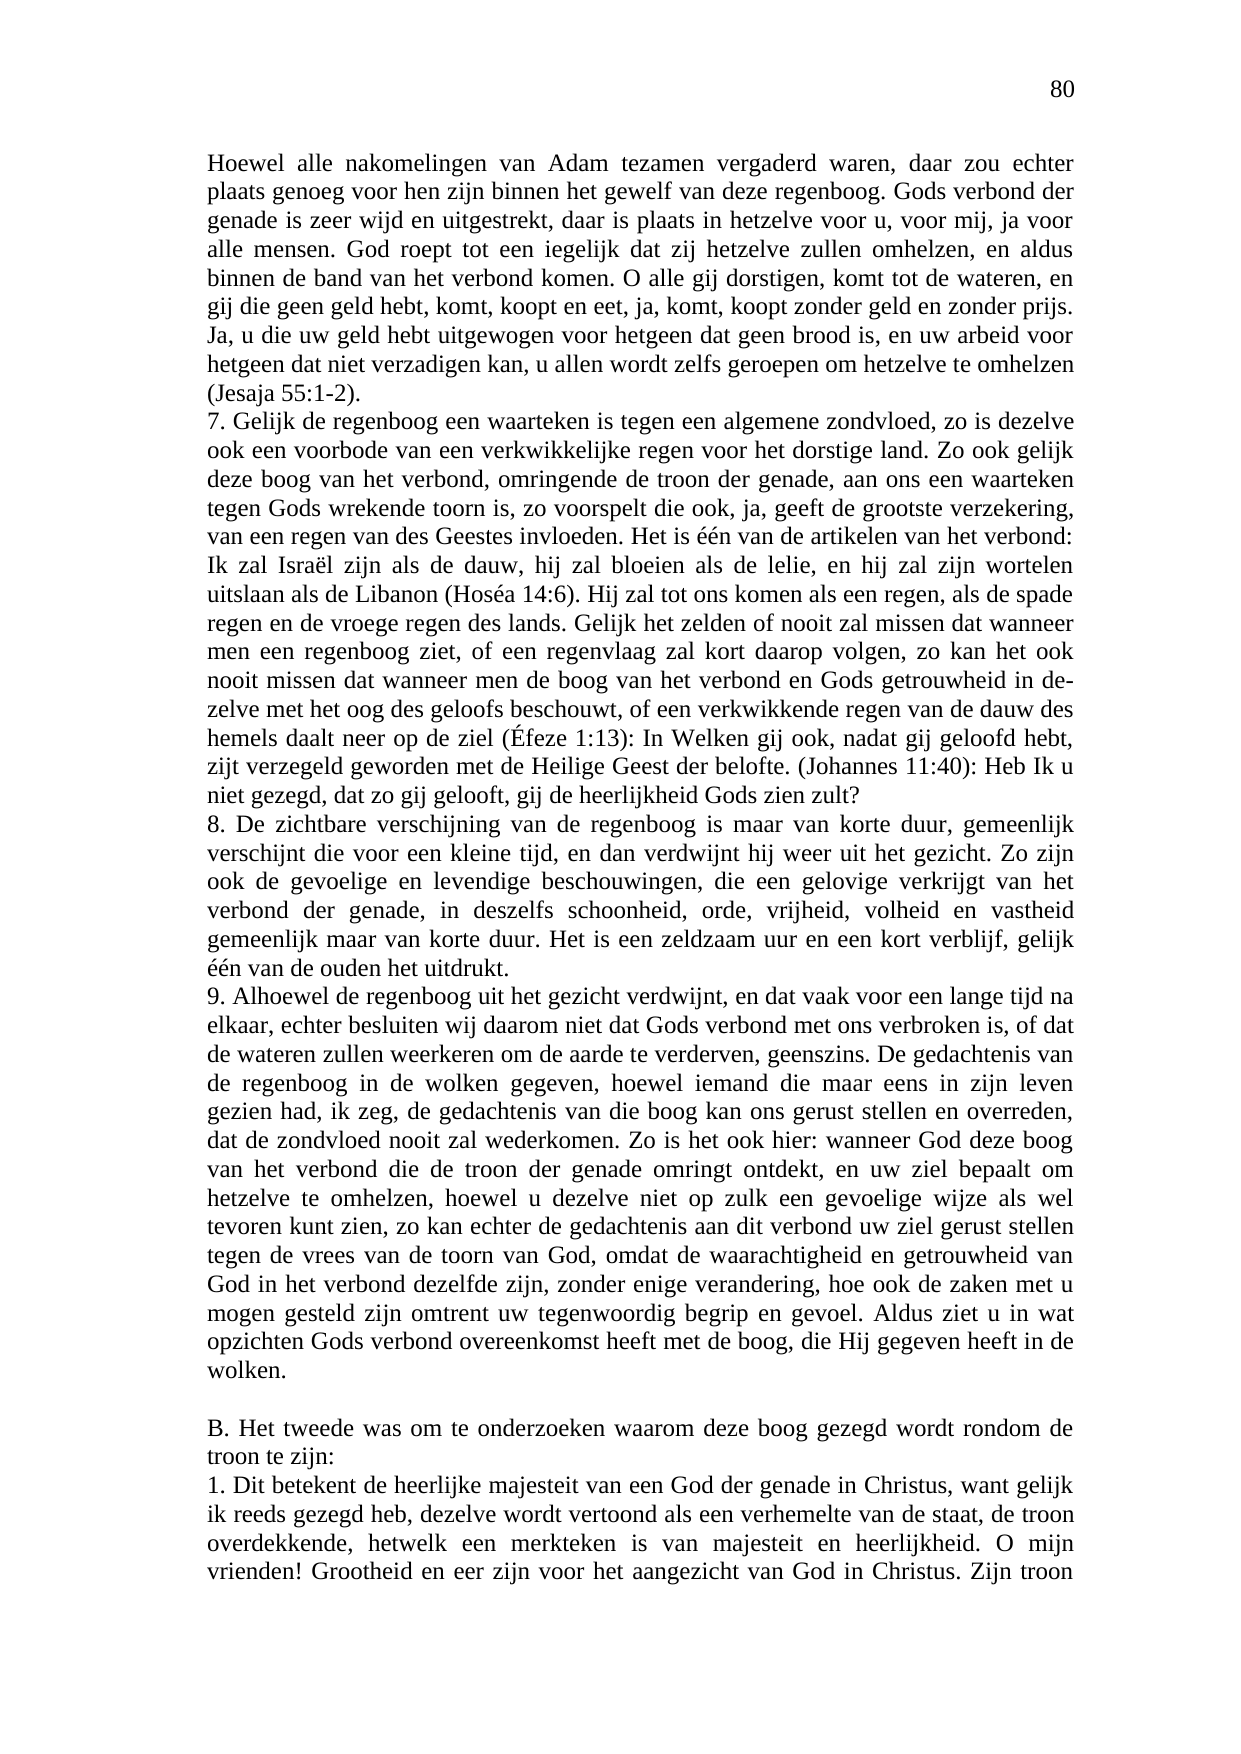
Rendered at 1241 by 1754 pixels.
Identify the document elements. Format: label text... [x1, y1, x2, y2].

text B. Het tweede was om te onderzoeken waarom deze boog gezegd wordt rondom de troon te zijn: [207, 1413, 1075, 1470]
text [207, 148, 1075, 406]
text 7. Gelijk de regenboog een waarteken is tegen een algemene zondvloed, zo is dezelve ook een voorbode van een verkwikkelijke regen voor het dorstige land. Zo ook gelijk deze boog van het verbond, omringende de troon der genade, aan ons een waarteken tegen Gods wrekende toorn is, zo voorspelt die ook, ja, geeft de grootste verzekering, van een regen van des Geestes invloeden. Het is één van de artikelen van het verbond: Ik zal Israël zijn als de dauw, hij zal bloeien als de lelie, en hij zal zijn wortelen uitslaan als de Libanon (Hoséa 14:6). Hij zal tot ons komen als een regen, als de spade regen en de vroege regen des lands. Gelijk het zelden of nooit zal missen dat wanneer men een regenboog ziet, of een regenvlaag zal kort daarop volgen, zo kan het ook nooit missen dat wanneer men de boog van het verbond en Gods getrouwheid in de-zelve met het oog des geloofs beschouwt, of een verkwikkende regen van de dauw des hemels daalt neer op de ziel (Éfeze 1:13): In Welken gij ook, nadat gij geloofd hebt, zijt verzegeld geworden met de Heilige Geest der belofte. (Johannes 11:40): Heb Ik u niet gezegd, dat zo gij gelooft, gij de heerlijkheid Gods zien zult? [207, 406, 1075, 809]
text 8. De zichtbare verschijning van de regenboog is maar van korte duur, gemeenlijk verschijnt die voor een kleine tijd, en dan verdwijnt hij weer uit het gezicht. Zo zijn ook de gevoelige en levendige beschouwingen, die een gelovige verkrijgt van het verbond der genade, in deszelfs schoonheid, orde, vrijheid, volheid en vastheid gemeenlijk maar van korte duur. Het is een zeldzaam uur en een kort verblijf, gelijk één van de ouden het uitdrukt. [207, 809, 1075, 981]
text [207, 1470, 1075, 1585]
text 9. Alhoewel de regenboog uit het gezicht verdwijnt, en dat vaak voor een lange tijd na elkaar, echter besluiten wij daarom niet dat Gods verbond met ons verbroken is, of dat de wateren zullen weerkeren om de aarde te verderven, geenszins. De gedachtenis van de regenboog in de wolken gegeven, hoewel iemand die maar eens in zijn leven gezien had, ik zeg, de gedachtenis van die boog kan ons gerust stellen en overreden, dat de zondvloed nooit zal wederkomen. Zo is het ook hier: wanneer God deze boog van het verbond die de troon der genade omringt ontdekt, en uw ziel bepaalt om hetzelve te omhelzen, hoewel u dezelve niet op zulk een gevoelige wijze als wel tevoren kunt zien, zo kan echter de gedachtenis aan dit verbond uw ziel gerust stellen tegen de vrees van de toorn van God, omdat de waarachtigheid en getrouwheid van God in het verbond dezelfde zijn, zonder enige verandering, hoe ook de zaken met u mogen gesteld zijn omtrent uw tegenwoordig begrip en gevoel. Aldus ziet u in wat opzichten Gods verbond overeenkomst heeft met de boog, die Hij gegeven heeft in de wolken. [207, 981, 1075, 1384]
